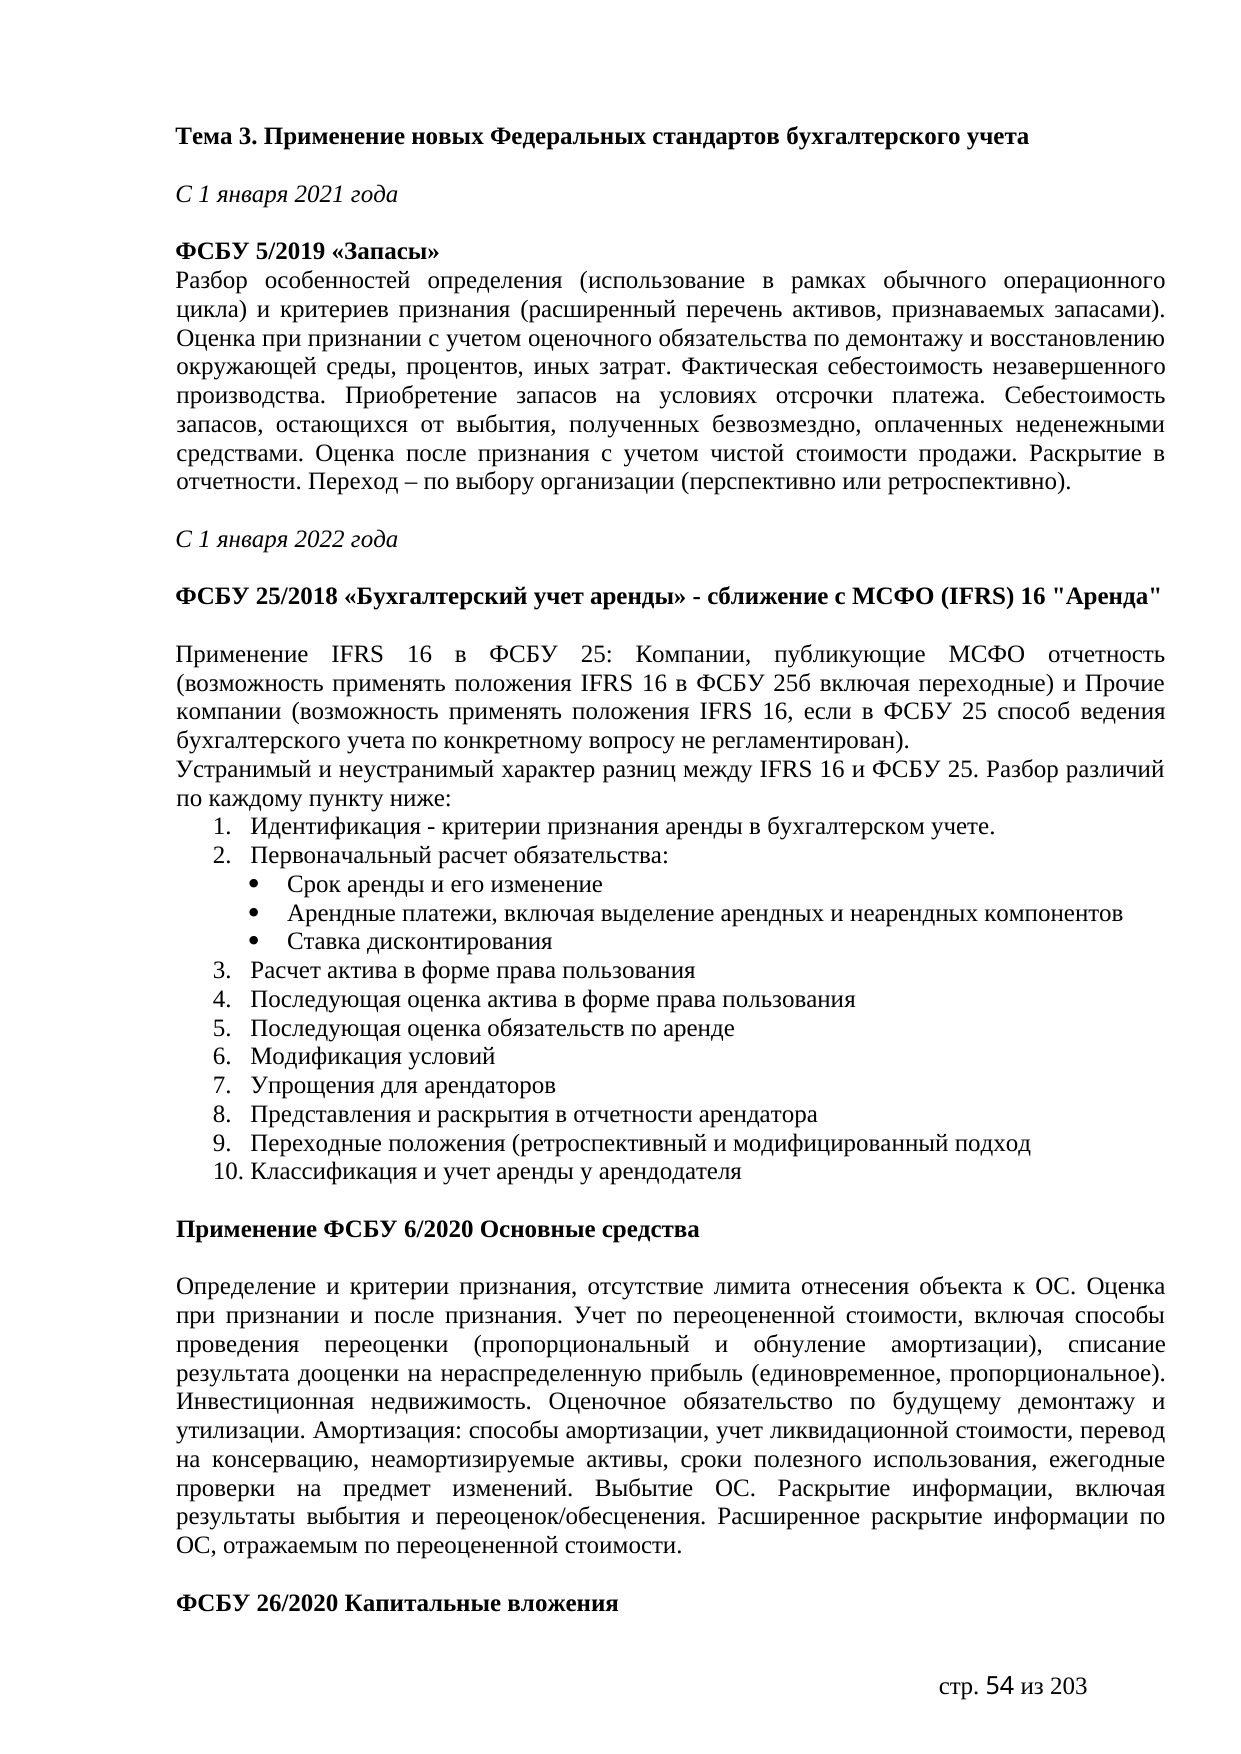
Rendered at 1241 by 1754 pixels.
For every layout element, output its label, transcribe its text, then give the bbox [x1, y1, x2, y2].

text ФСБУ 25/2018 «Бухгалтерский учет аренды» - сближение с МСФО (IFRS) 16 "Аренда" [175, 581, 1166, 610]
text С 1 января 2021 года [175, 179, 1166, 208]
list Упрощения для арендаторов [213, 1070, 1166, 1099]
list Первоначальный расчет обязательства: [213, 840, 1166, 869]
list Представления и раскрытия в отчетности арендатора [213, 1099, 1166, 1128]
list Классификация и учет аренды у арендодателя [213, 1156, 1166, 1185]
list Последующая оценка обязательств по аренде [213, 1013, 1166, 1041]
list Модификация условий [213, 1041, 1166, 1070]
text Применение IFRS 16 в ФСБУ 25: Компании, публикующие МСФО отчетность (возможность применять положения IFRS 16 в ФСБУ 25б включая переходные) и Прочие компании (возможность применять положения IFRS 16, если в ФСБУ 25 способ ведения бухгалтерского учета по конкретному вопросу не регламентирован). [175, 639, 1166, 754]
list Последующая оценка актива в форме права пользования [213, 984, 1166, 1013]
text Разбор особенностей определения (использование в рамках обычного операционного цикла) и критериев признания (расширенный перечень активов, признаваемых запасами). Оценка при признании с учетом оценочного обязательства по демонтажу и восстановлению окружающей среды, процентов, иных затрат. Фактическая себестоимость незавершенного производства. Приобретение запасов на условиях отсрочки платежа. Себестоимость запасов, остающихся от выбытия, полученных безвозмездно, оплаченных неденежными средствами. Оценка после признания с учетом чистой стоимости продажи. Раскрытие в отчетности. Переход – по выбору организации (перспективно или ретроспективно). [175, 265, 1166, 495]
text С 1 января 2022 года [175, 524, 1166, 553]
text Тема 3. Применение новых Федеральных стандартов бухгалтерского учета [175, 121, 1166, 150]
list Срок аренды и его изменение [249, 869, 1166, 898]
text ФСБУ 5/2019 «Запасы» [175, 236, 1166, 265]
text Определение и критерии признания, отсутствие лимита отнесения объекта к ОС. Оценка при признании и после признания. Учет по переоцененной стоимости, включая способы проведения переоценки (пропорциональный и обнуление амортизации), списание результата дооценки на нераспределенную прибыль (единовременное, пропорциональное). Инвестиционная недвижимость. Оценочное обязательство по будущему демонтажу и утилизации. Амортизация: способы амортизации, учет ликвидационной стоимости, перевод на консервацию, неамортизируемые активы, сроки полезного использования, ежегодные проверки на предмет изменений. Выбытие ОС. Раскрытие информации, включая результаты выбытия и переоценок/обесценения. Расширенное раскрытие информации по ОС, отражаемым по переоцененной стоимости. [176, 1271, 1166, 1559]
list Арендные платежи, включая выделение арендных и неарендных компонентов [249, 898, 1166, 926]
list Ставка дисконтирования [249, 926, 1166, 955]
text Устранимый и неустранимый характер разниц между IFRS 16 и ФСБУ 25. Разбор различий по каждому пункту ниже: [175, 754, 1166, 811]
text Применение ФСБУ 6/2020 Основные средства [176, 1214, 1166, 1243]
list Переходные положения (ретроспективный и модифицированный подход [213, 1128, 1166, 1156]
list Расчет актива в форме права пользования [213, 955, 1166, 984]
list Идентификация - критерии признания аренды в бухгалтерском учете. [213, 811, 1166, 840]
text ФСБУ 26/2020 Капитальные вложения [176, 1588, 1166, 1616]
